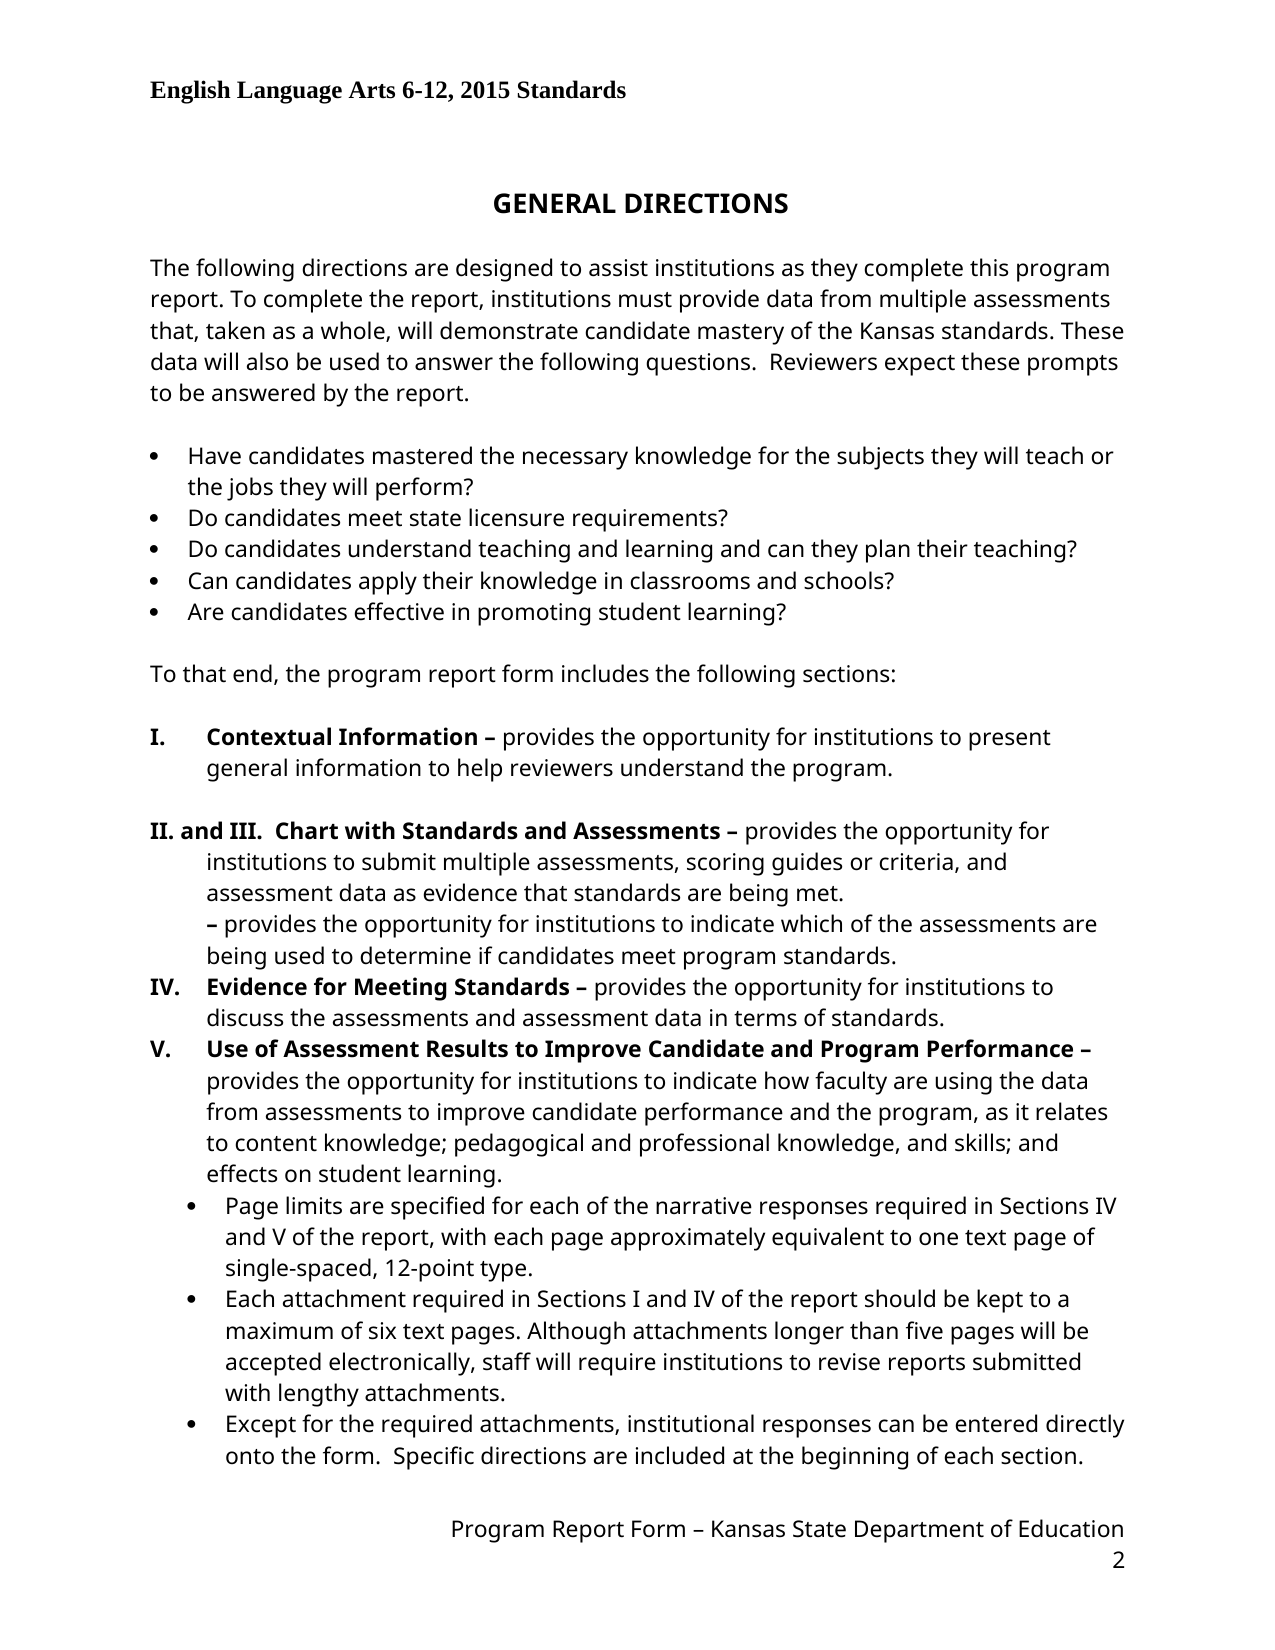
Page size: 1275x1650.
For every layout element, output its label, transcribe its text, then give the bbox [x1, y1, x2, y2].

list Are candidates effective in promoting student learning? [150, 596, 1125, 627]
list Can candidates apply their knowledge in classrooms and schools? [150, 565, 1125, 596]
text GENERAL DIRECTIONS [150, 184, 1125, 221]
text I. Contextual Information – provides the opportunity for institutions to present general information to help reviewers understand the program. [150, 721, 1125, 783]
text IV. Evidence for Meeting Standards – provides the opportunity for institutions to discuss the assessments and assessment data in terms of standards. [150, 971, 1125, 1033]
text V. Use of Assessment Results to Improve Candidate and Program Performance – provides the opportunity for institutions to indicate how faculty are using the data from assessments to improve candidate performance and the program, as it relates to content knowledge; pedagogical and professional knowledge, and skills; and effects on student learning. [150, 1033, 1125, 1190]
list Do candidates understand teaching and learning and can they plan their teaching? [150, 533, 1125, 565]
list Page limits are specified for each of the narrative responses required in Sections IV and V of the report, with each page approximately equivalent to one text page of single-spaced, 12-point type. [187, 1190, 1125, 1283]
text To that end, the program report form includes the following sections: [150, 658, 1125, 690]
list Do candidates meet state licensure requirements? [150, 502, 1125, 533]
list Have candidates mastered the necessary knowledge for the subjects they will teach or the jobs they will perform? [150, 440, 1125, 502]
text – provides the opportunity for institutions to indicate which of the assessments are being used to determine if candidates meet program standards. [206, 908, 1125, 971]
text The following directions are designed to assist institutions as they complete this program report. To complete the report, institutions must provide data from multiple assessments that, taken as a whole, will demonstrate candidate mastery of the Kansas standards. These data will also be used to answer the following questions. Reviewers expect these prompts to be answered by the report. [150, 252, 1125, 408]
text II. and III. Chart with Standards and Assessments – provides the opportunity for institutions to submit multiple assessments, scoring guides or criteria, and assessment data as evidence that standards are being met. [150, 815, 1125, 908]
list Each attachment required in Sections I and IV of the report should be kept to a maximum of six text pages. Although attachments longer than five pages will be accepted electronically, staff will require institutions to revise reports submitted with lengthy attachments. [187, 1283, 1125, 1408]
list Except for the required attachments, institutional responses can be entered directly onto the form. Specific directions are included at the beginning of each section. [187, 1408, 1125, 1471]
